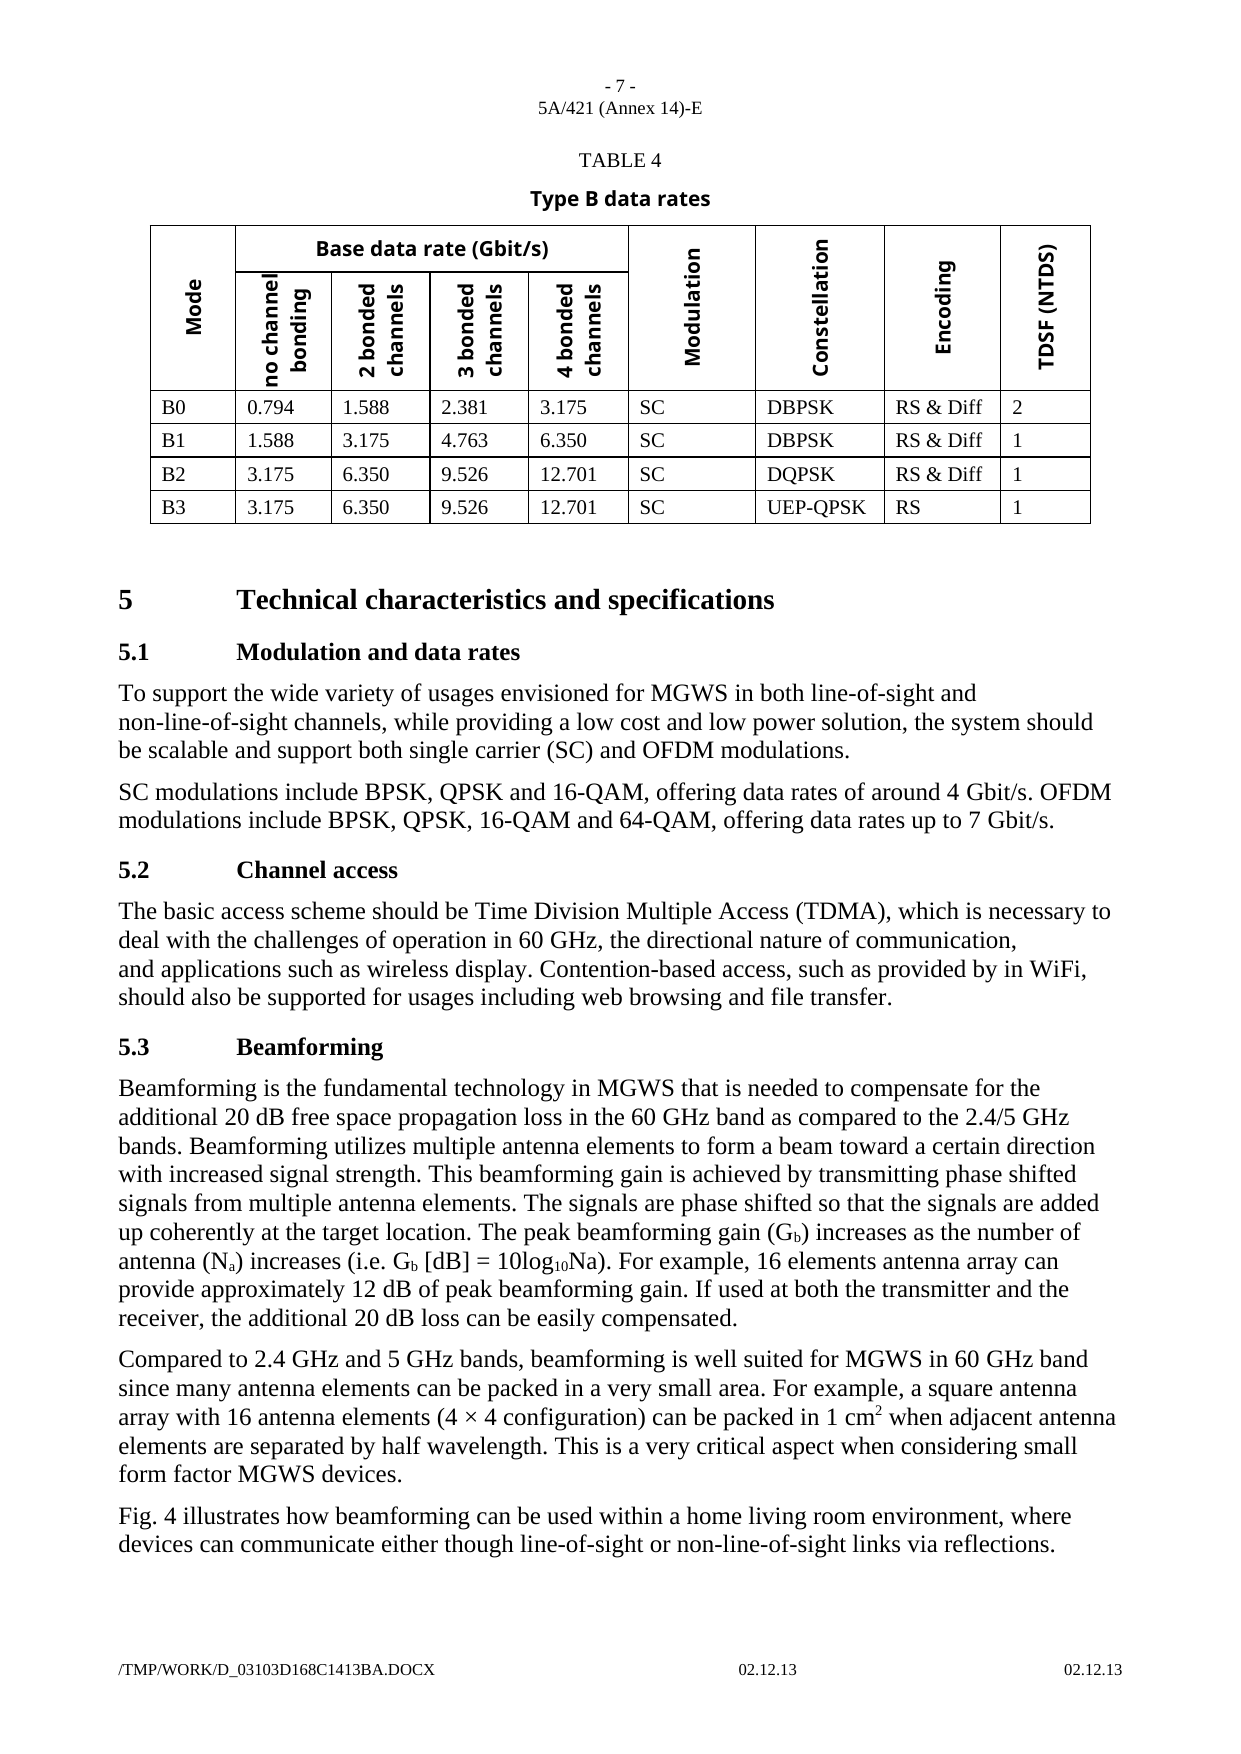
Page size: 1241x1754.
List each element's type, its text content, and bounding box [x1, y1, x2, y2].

table_cell 1 [1001, 424, 1090, 456]
text To support the wide variety of usages envisioned for MGWS in both line-of-sight and non-line-of-sight channels, while providing a low cost and low power solution, the system should be scalable and support both single carrier (SC) and OFDM modulations. [118, 678, 1122, 764]
table_cell 1 [1001, 491, 1090, 523]
table_cell B1 [151, 424, 235, 456]
table_cell 12.701 [529, 491, 628, 523]
table_cell 9.526 [431, 491, 528, 523]
table_cell SC [629, 491, 755, 523]
table_cell 3.175 [236, 491, 331, 523]
table_cell 2.381 [431, 391, 528, 423]
table_cell SC [629, 391, 755, 423]
text Compared to 2.4 GHz and 5 GHz bands, beamforming is well suited for MGWS in 60 GHz band since many antenna elements can be packed in a very small area. For example, a square antenna array with 16 antenna elements (4 × 4 configuration) can be packed in 1 cm2 when adjacent antenna elements are separated by half wavelength. This is a very critical aspect when considering small form factor MGWS devices. [118, 1344, 1122, 1488]
table_cell 9.526 [431, 458, 528, 490]
table_cell 4 bonded channels [529, 273, 628, 389]
table_cell DQPSK [756, 458, 884, 490]
table_cell B3 [151, 491, 235, 523]
table_cell 2 bonded channels [332, 273, 429, 389]
table_header TDSF (NTDS) [1001, 226, 1090, 389]
subtitle 5.3 Beamforming [118, 1032, 1122, 1061]
table_cell 0.794 [236, 391, 331, 423]
text SC modulations include BPSK, QPSK and 16-QAM, offering data rates of around 4 Gbit/s. OFDM modulations include BPSK, QPSK, 16-QAM and 64-QAM, offering data rates up to 7 Gbit/s. [118, 777, 1122, 834]
table_header Constellation [756, 226, 884, 389]
table_cell 2 [1001, 391, 1090, 423]
table_cell 3.175 [332, 424, 429, 456]
table_cell B0 [151, 391, 235, 423]
table_cell RS & Diff [885, 391, 1000, 423]
table_header Mode [151, 226, 235, 389]
table_cell RS [885, 491, 1000, 523]
table_cell 3 bonded channels [431, 273, 528, 389]
table_cell 6.350 [332, 491, 429, 523]
table_cell 1.588 [332, 391, 429, 423]
subtitle 5 Technical characteristics and specifications [118, 582, 1122, 616]
table_cell UEP-QPSK [756, 491, 884, 523]
title Type B data rates [118, 184, 1122, 213]
table_cell no channel bonding [236, 273, 331, 389]
table_cell DBPSK [756, 424, 884, 456]
table_header Encoding [885, 226, 1000, 389]
table_cell 3.175 [236, 458, 331, 490]
text Beamforming is the fundamental technology in MGWS that is needed to compensate for the additional 20 dB free space propagation loss in the 60 GHz band as compared to the 2.4/5 GHz bands. Beamforming utilizes multiple antenna elements to form a beam toward a certain direction with increased signal strength. This beamforming gain is achieved by transmitting phase shifted signals from multiple antenna elements. The signals are phase shifted so that the signals are added up coherently at the target location. The peak beamforming gain (Gb) increases as the number of antenna (Na) increases (i.e. Gb [dB] = 10log10Na). For example, 16 elements antenna array can provide approximately 12 dB of peak beamforming gain. If used at both the transmitter and the receiver, the additional 20 dB loss can be easily compensated. [118, 1073, 1122, 1332]
table_header Base data rate (Gbit/s) [236, 226, 628, 271]
table_cell 1.588 [236, 424, 331, 456]
text Table 4 [118, 148, 1122, 172]
table_cell 3.175 [529, 391, 628, 423]
table_cell RS & Diff [885, 424, 1000, 456]
table_cell SC [629, 458, 755, 490]
subtitle 5.2 Channel access [118, 855, 1122, 884]
text The basic access scheme should be Time Division Multiple Access (TDMA), which is necessary to deal with the challenges of operation in 60 GHz, the directional nature of communication, and applications such as wireless display. Contention-based access, such as provided by in WiFi, should also be supported for usages including web browsing and file transfer. [118, 896, 1122, 1011]
table_cell 1 [1001, 458, 1090, 490]
table_cell RS & Diff [885, 458, 1000, 490]
table_cell SC [629, 424, 755, 456]
table_cell B2 [151, 458, 235, 490]
table_cell 12.701 [529, 458, 628, 490]
table_cell DBPSK [756, 391, 884, 423]
text Fig. 4 illustrates how beamforming can be used within a home living room environment, where devices can communicate either though line-of-sight or non-line-of-sight links via reflections. [118, 1501, 1122, 1558]
table_cell 6.350 [529, 424, 628, 456]
table_header Modulation [629, 226, 755, 389]
table_cell 6.350 [332, 458, 429, 490]
subtitle 5.1 Modulation and data rates [118, 637, 1122, 665]
table_cell 4.763 [431, 424, 528, 456]
